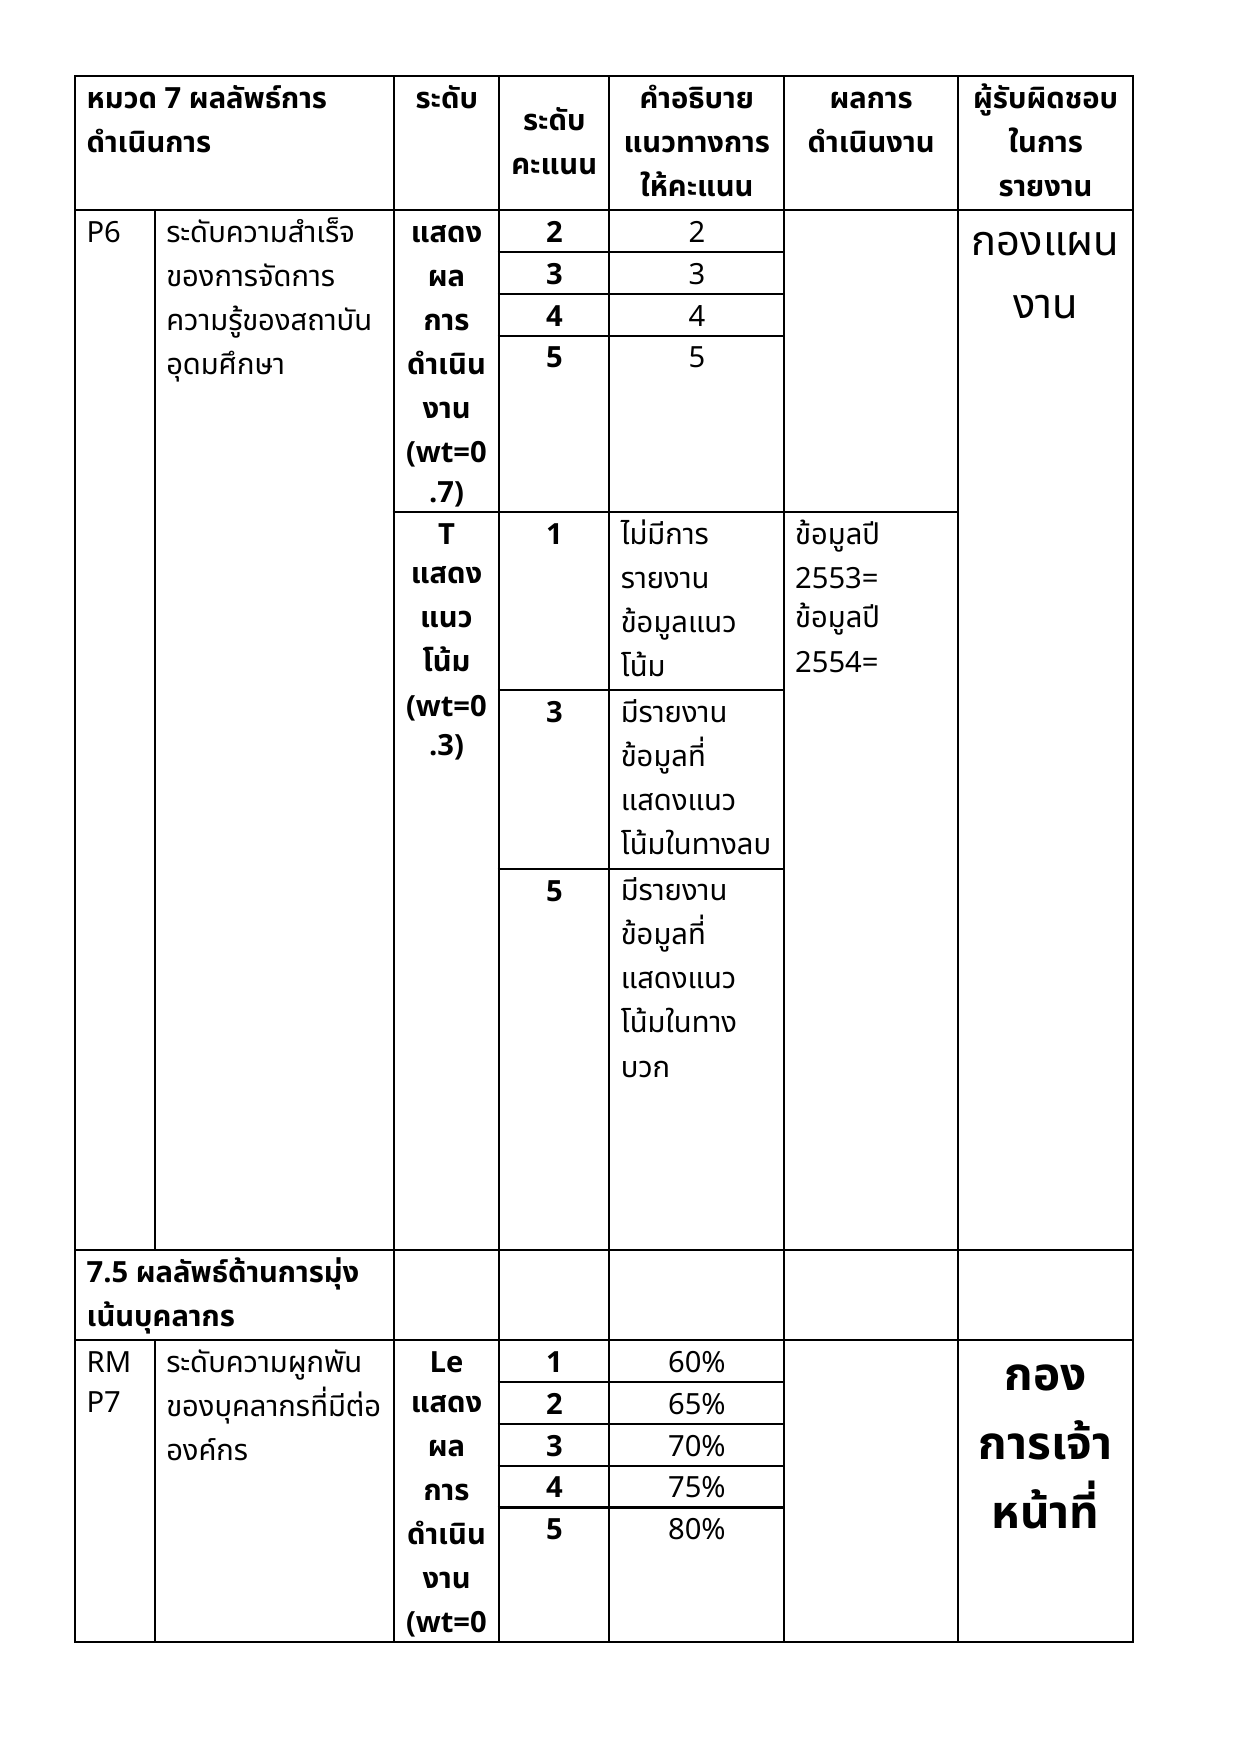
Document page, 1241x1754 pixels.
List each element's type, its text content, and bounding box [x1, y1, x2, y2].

table_cell [785, 1251, 957, 1339]
table_cell 75% [610, 1467, 783, 1506]
table_header ผลการดำเนินงาน [785, 77, 957, 209]
table_cell มีรายงานข้อมูลที่แสดงแนวโน้มในทางบวก [610, 870, 783, 1249]
table_header ผู้รับผิดชอบในการรายงาน [959, 77, 1132, 209]
table_header คำอธิบายแนวทางการให้คะแนน [610, 77, 783, 209]
table_cell ข้อมูลปี 2553= ข้อมูลปี 2554= [785, 513, 957, 1249]
table_cell มีรายงานข้อมูลที่แสดงแนวโน้มในทางลบ [610, 691, 783, 868]
table_cell 4 [610, 295, 783, 334]
table_cell [395, 1251, 498, 1339]
table_cell 4 [500, 295, 608, 334]
table_cell Le แสดงผลการดำเนินงาน (wt=0.7) [395, 1341, 498, 1641]
table_header ระดับคะแนน [500, 77, 608, 209]
table_cell 3 [500, 253, 608, 293]
table_cell [959, 1251, 1132, 1339]
table_cell T แสดงแนวโน้ม (wt=0.3) [395, 513, 498, 1249]
table_cell 5 [500, 337, 608, 511]
table_cell 5 [500, 1509, 608, 1641]
table_cell 2 [500, 1383, 608, 1423]
table_cell RMP7 [76, 1341, 154, 1641]
table_cell 1 [500, 513, 608, 689]
table_cell 1 [500, 1341, 608, 1381]
table_cell 2 [610, 211, 783, 251]
table_header หมวด 7 ผลลัพธ์การดำเนินการ [76, 77, 393, 209]
table_cell ไม่มีการรายงานข้อมูลแนวโน้ม [610, 513, 783, 689]
table_cell RMP6 [76, 211, 154, 1249]
table_cell 65% [610, 1383, 783, 1423]
table_cell 3 [500, 691, 608, 868]
table_cell [610, 1251, 783, 1339]
table_header ระดับ [395, 77, 498, 209]
table_cell 60% [610, 1341, 783, 1381]
table_cell 5 [610, 337, 783, 511]
table_cell 2 [500, 211, 608, 251]
table_cell [785, 211, 957, 511]
table_cell 5 [500, 870, 608, 1249]
table_cell กองแผนงาน [959, 211, 1132, 1249]
table_cell [500, 1251, 608, 1339]
table_cell 3 [610, 253, 783, 293]
table_cell กองการเจ้าหน้าที่ [959, 1341, 1132, 1641]
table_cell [156, 211, 393, 1249]
table_cell 3 [500, 1425, 608, 1464]
table_cell Le แสดงผลการดำเนินงาน (wt=0.7) [395, 211, 498, 511]
table_cell 70% [610, 1425, 783, 1464]
table_cell 7.5 ผลลัพธ์ด้านการมุ่งเน้นบุคลากร [76, 1251, 393, 1339]
table_cell 4 [500, 1467, 608, 1506]
table_cell 80% [610, 1509, 783, 1641]
table_cell ระดับความผูกพันของบุคลากรที่มีต่อองค์กร [156, 1341, 393, 1641]
table_cell [785, 1341, 957, 1641]
